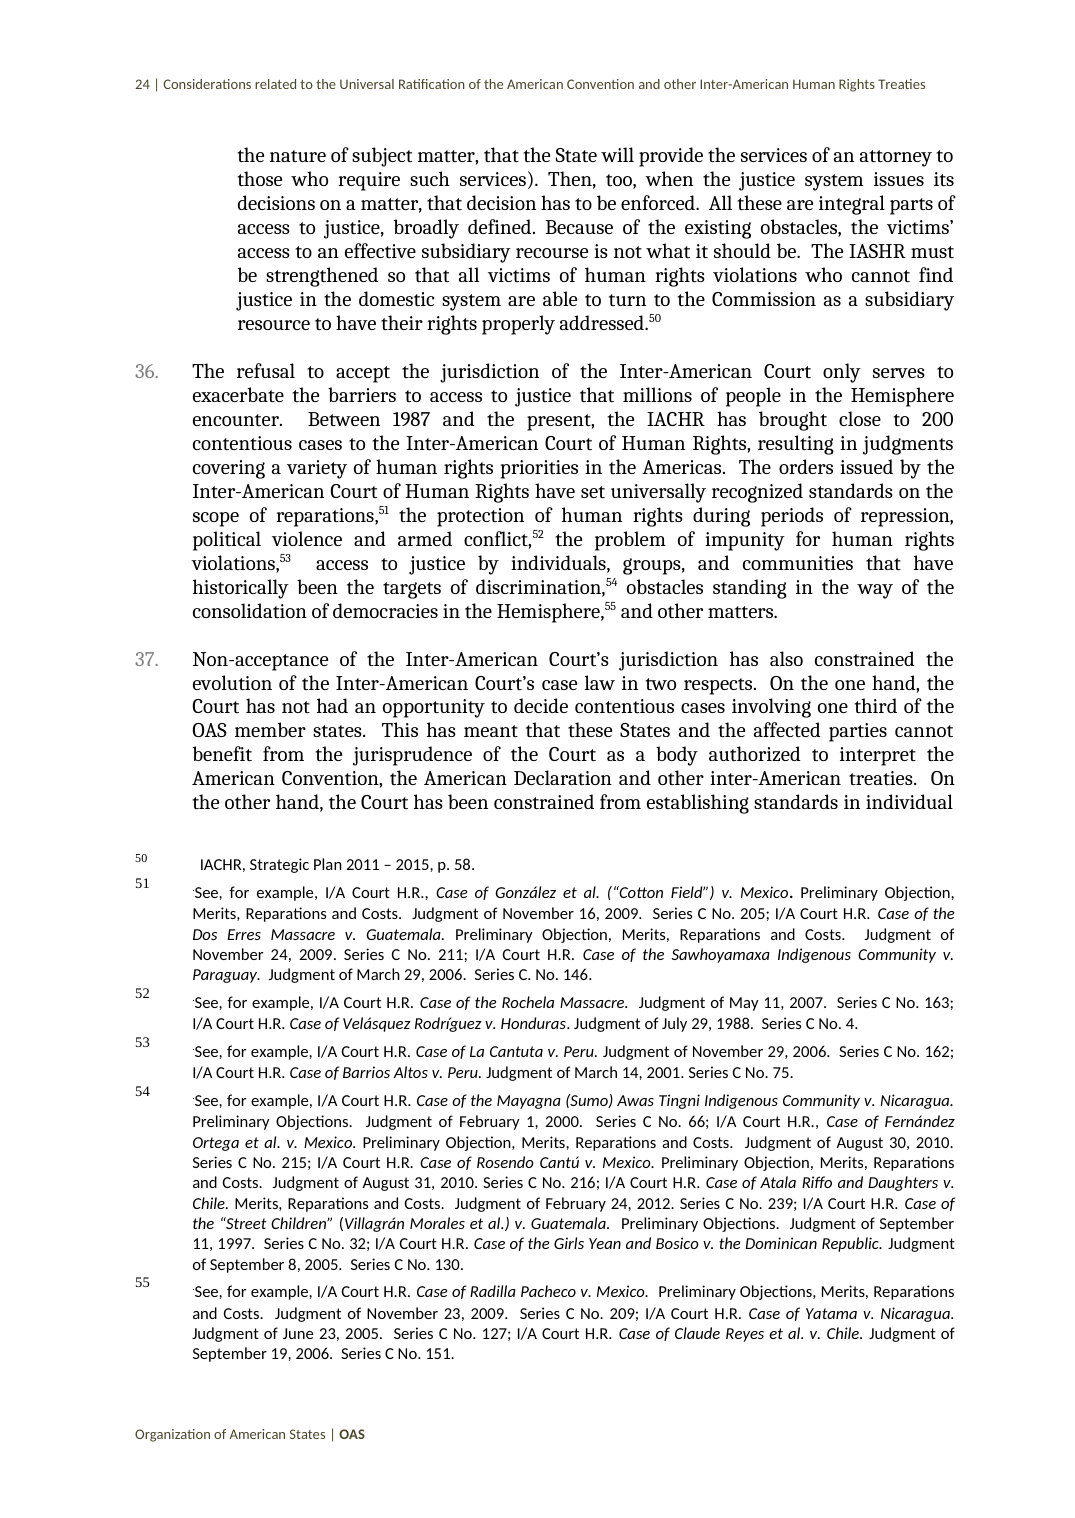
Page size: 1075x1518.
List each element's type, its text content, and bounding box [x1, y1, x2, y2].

list The refusal to accept the jurisdiction of the Inter-American Court only serves to exacerbate the barriers to access to justice that millions of people in the Hemisphere encounter. Between 1987 and the present, the IACHR has brought close to 200 contentious cases to the Inter-American Court of Human Rights, resulting in judgments covering a variety of human rights priorities in the Americas. The orders issued by the Inter-American Court of Human Rights have set universally recognized standards on the scope of reparations, the protection of human rights during periods of repression, political violence and armed conflict, the problem of impunity for human rights violations, access to justice by individuals, groups, and communities that have historically been the targets of discrimination, obstacles standing in the way of the consolidation of democracies in the Hemisphere, and other matters. [135, 360, 955, 623]
text …the inter-American system must be a subsidiary source of redress and protection for victims. The cases before the regional system point up the considerable challenges and inadequacies at the national level and make their solution a priority. The concept of access to justice recognizes, however, that the existence of institutions does not suffice to ensure vindication of violated rights. There must be material access as well (the proximity of institutions, for example) or, failing that, efficient and swift mechanisms to ensure that channels of communication are in place to enable information to flow between the person in question and the operators of justice. There must also be guarantees that the proceedings will be accessible (i.e., that they will be simple or, when they have to be complex because of the nature of subject matter, that the State will provide the services of an attorney to those who require such services). Then, too, when the justice system issues its decisions on a matter, that decision has to be enforced. All these are integral parts of access to justice, broadly defined. Because of the existing obstacles, the victims’ access to an effective subsidiary recourse is not what it should be. The IASHR must be strengthened so that all victims of human rights violations who cannot find justice in the domestic system are able to turn to the Commission as a subsidiary resource to have their rights properly addressed. [237, 144, 955, 336]
list Non-acceptance of the Inter-American Court’s jurisdiction has also constrained the evolution of the Inter-American Court’s case law in two respects. On the one hand, the Court has not had an opportunity to decide contentious cases involving one third of the OAS member states. This has meant that these States and the affected parties cannot benefit from the jurisprudence of the Court as a body authorized to interpret the American Convention, the American Declaration and other inter-American treaties. On the other hand, the Court has been constrained from establishing standards in individual cases that happen in English-speaking countries governed by the common law system and where human rights violations occur in a sociopolitical and cultural context different from that of the Latin American countries. [135, 647, 955, 815]
